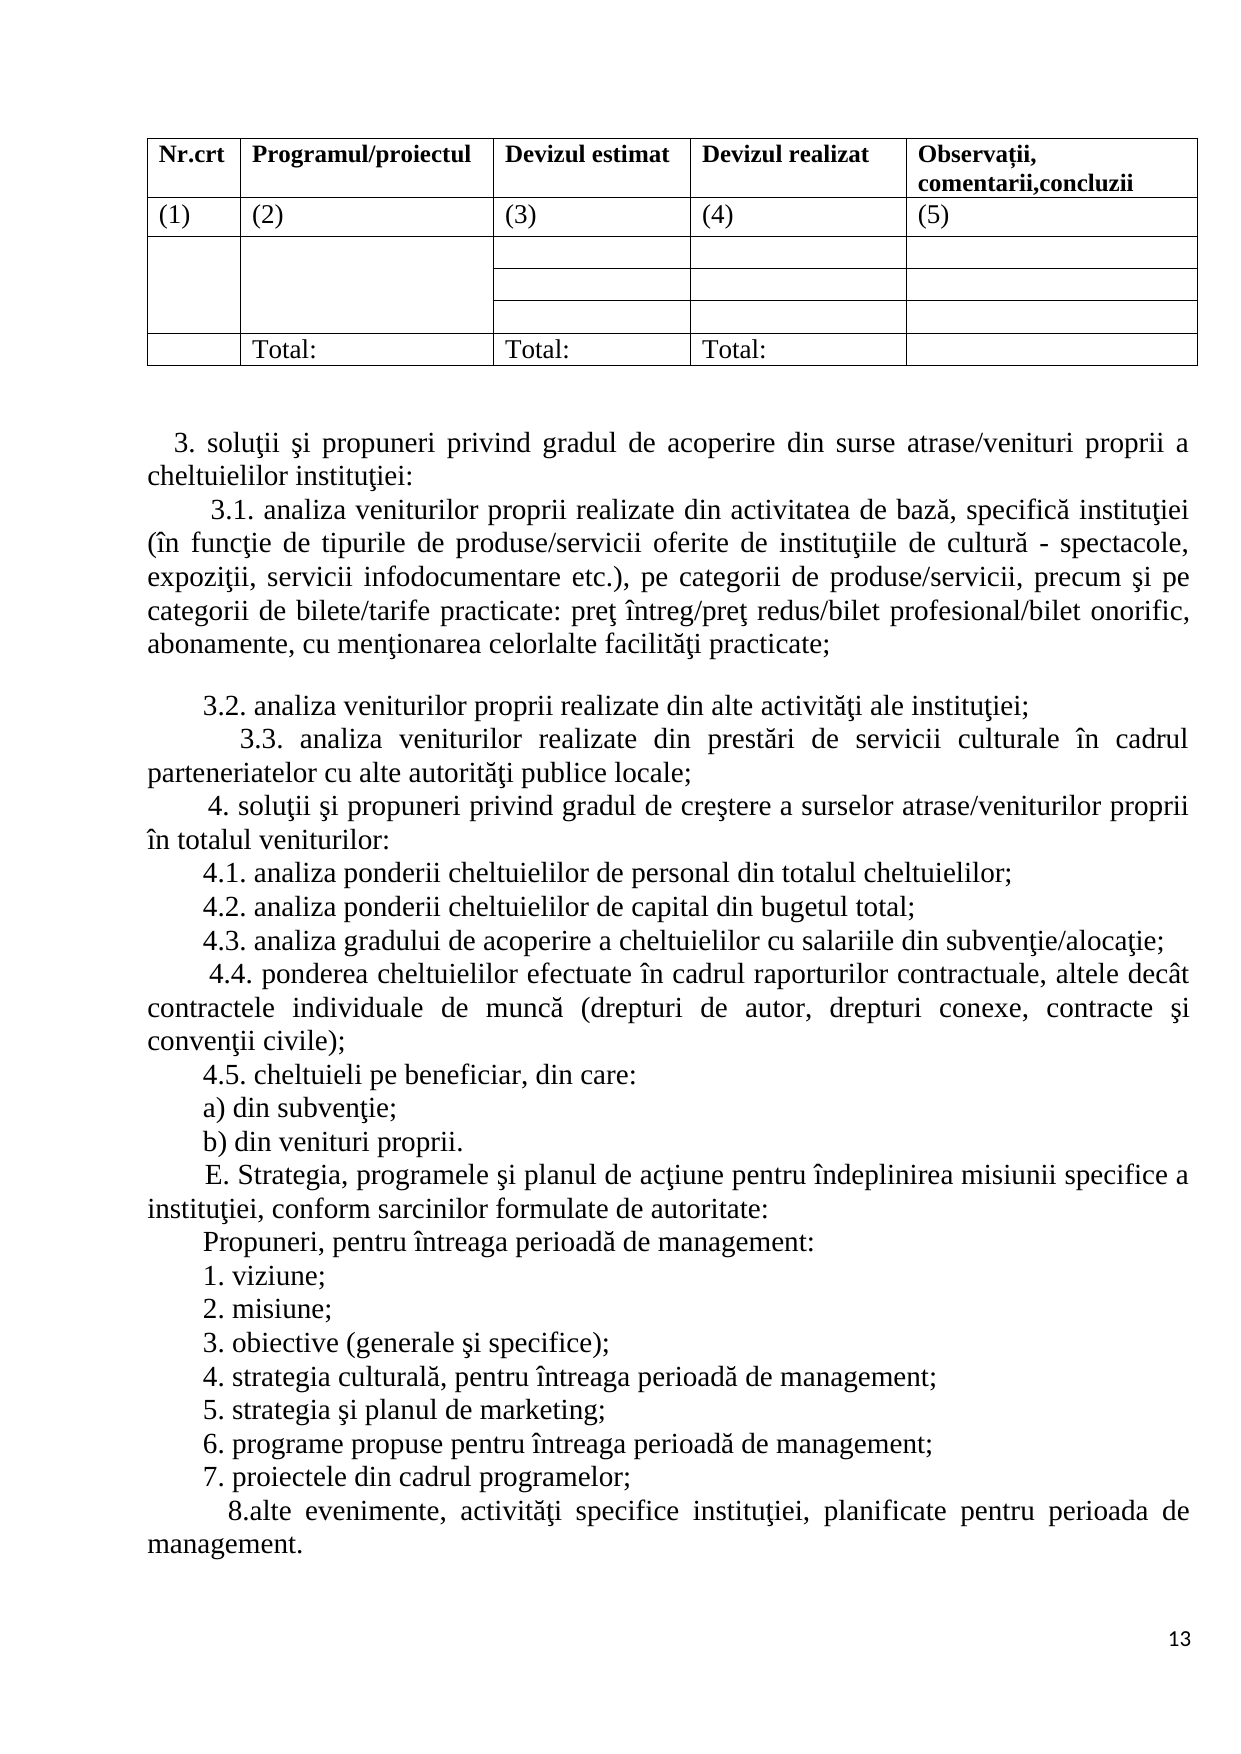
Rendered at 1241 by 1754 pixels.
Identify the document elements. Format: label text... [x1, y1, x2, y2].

table_cell [494, 269, 690, 300]
table_cell (2) [241, 198, 493, 236]
table_cell [494, 301, 690, 333]
table_cell (1) [148, 198, 240, 236]
table_cell (4) [691, 198, 906, 236]
table_cell (5) [907, 198, 1197, 236]
text 3. soluţii şi propuneri privind gradul de acoperire din surse atrase/venituri proprii a cheltuielilor instituţiei: [147, 425, 1191, 492]
table_cell [907, 301, 1197, 333]
text b) din venituri proprii. [147, 1124, 1191, 1157]
text 3.1. analiza veniturilor proprii realizate din activitatea de bază, specifică instituţiei (în funcţie de tipurile de produse/servicii oferite de instituţiile de cultură - spectacole, expoziţii, servicii infodocumentare etc.), pe categorii de produse/servicii, precum şi pe categorii de bilete/tarife practicate: preţ întreg/preţ redus/bilet profesional/bilet onorific, abonamente, cu menţionarea celorlalte facilităţi practicate; [147, 492, 1191, 660]
table_cell [907, 334, 1197, 365]
table_cell [148, 237, 240, 333]
text 4.3. analiza gradului de acoperire a cheltuielilor cu salariile din subvenţie/alocaţie; [147, 923, 1191, 956]
table_cell [691, 269, 906, 300]
table_header Devizul estimat [494, 139, 690, 197]
text 4. soluţii şi propuneri privind gradul de creştere a surselor atrase/veniturilor proprii în totalul veniturilor: [147, 788, 1191, 856]
table_cell [907, 237, 1197, 268]
text 5. strategia şi planul de marketing; [147, 1392, 1191, 1426]
table_header Devizul realizat [691, 139, 906, 197]
table_cell Total: [241, 334, 493, 365]
table_cell Total: [494, 334, 690, 365]
text 3.2. analiza veniturilor proprii realizate din alte activităţi ale instituţiei; [147, 688, 1191, 721]
text 8.alte evenimente, activităţi specifice instituţiei, planificate pentru perioada de management. [147, 1493, 1191, 1560]
text E. Strategia, programele şi planul de acţiune pentru îndeplinirea misiunii specifice a instituţiei, conform sarcinilor formulate de autoritate: [147, 1157, 1191, 1224]
text Propuneri, pentru întreaga perioadă de management: [147, 1224, 1191, 1258]
text 4.5. cheltuieli pe beneficiar, din care: [147, 1057, 1191, 1090]
text 4.4. ponderea cheltuielilor efectuate în cadrul raporturilor contractuale, altele decât contractele individuale de muncă (drepturi de autor, drepturi conexe, contracte şi convenţii civile); [147, 956, 1191, 1057]
text 4.2. analiza ponderii cheltuielilor de capital din bugetul total; [147, 889, 1191, 923]
table_cell [691, 237, 906, 268]
table_cell Total: [691, 334, 906, 365]
text 2. misiune; [147, 1292, 1191, 1325]
text 4.1. analiza ponderii cheltuielilor de personal din totalul cheltuielilor; [147, 856, 1191, 889]
text 7. proiectele din cadrul programelor; [147, 1459, 1191, 1493]
text 3. obiective (generale şi specifice); [147, 1325, 1191, 1359]
text 1. viziune; [147, 1258, 1191, 1292]
table_header Programul/proiectul [241, 139, 493, 197]
table_cell [241, 237, 493, 333]
text a) din subvenţie; [147, 1090, 1191, 1124]
table_cell [148, 334, 240, 365]
text 4. strategia culturală, pentru întreaga perioadă de management; [147, 1359, 1191, 1392]
table_cell [494, 237, 690, 268]
text 3.3. analiza veniturilor realizate din prestări de servicii culturale în cadrul parteneriatelor cu alte autorităţi publice locale; [147, 721, 1191, 788]
table_cell (3) [494, 198, 690, 236]
table_cell [907, 269, 1197, 300]
table_header Observații, comentarii,concluzii [907, 139, 1197, 197]
table_header Nr.crt [148, 139, 240, 197]
table_cell [691, 301, 906, 333]
text 6. programe propuse pentru întreaga perioadă de management; [147, 1426, 1191, 1459]
